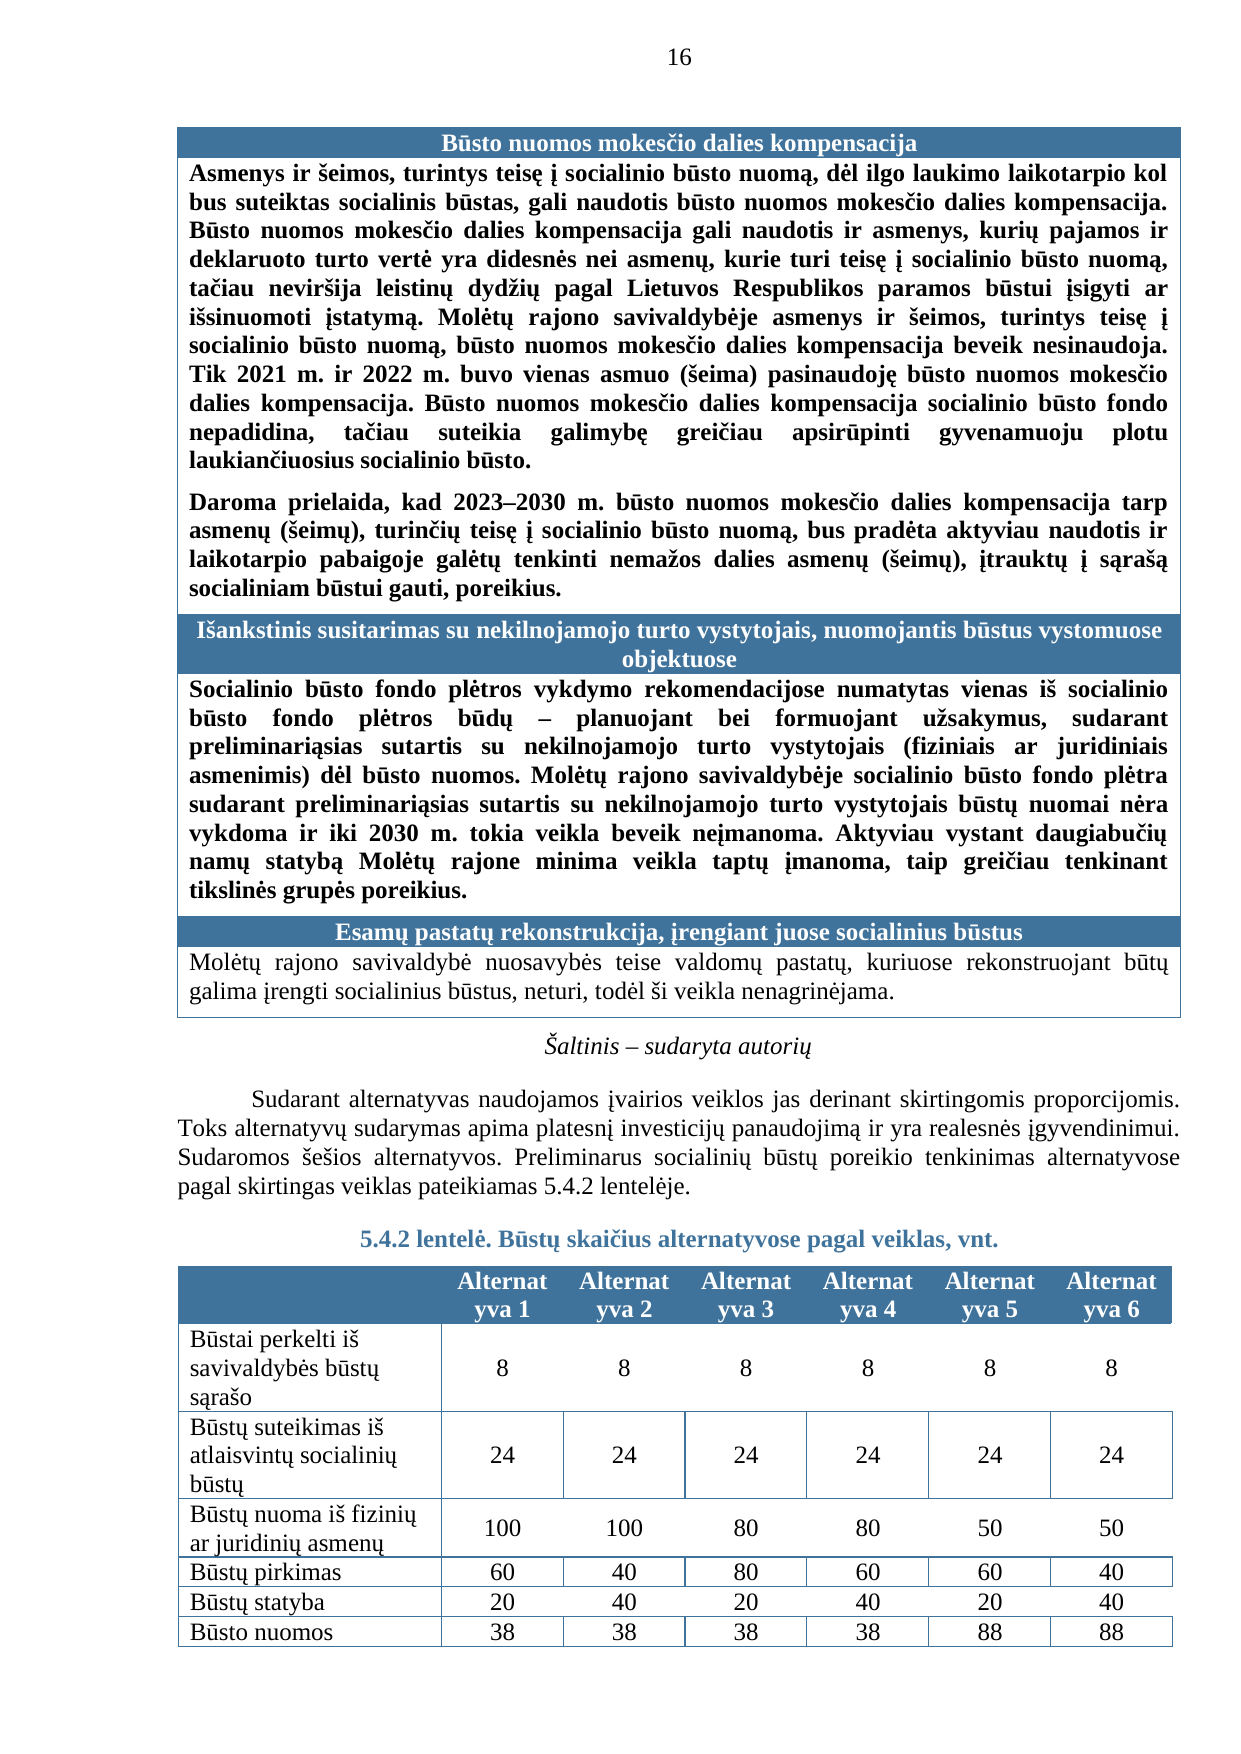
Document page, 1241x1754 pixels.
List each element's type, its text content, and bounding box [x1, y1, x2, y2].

table_cell 8 [1051, 1323, 1172, 1411]
table_header Alternatyva 1 [441, 1266, 563, 1323]
table_cell Būstų pirkimas [179, 1558, 441, 1586]
table_cell 80 [686, 1558, 806, 1586]
table_cell 40 [563, 1587, 685, 1616]
table_cell 60 [442, 1558, 563, 1586]
table_header [178, 1266, 441, 1323]
table_cell 50 [1051, 1499, 1172, 1556]
table_cell 38 [807, 1617, 928, 1646]
table_cell 8 [563, 1324, 685, 1411]
table_cell 24 [1051, 1412, 1172, 1498]
table_cell 60 [807, 1558, 928, 1586]
table_cell 60 [929, 1558, 1050, 1586]
table_cell 40 [1051, 1587, 1172, 1616]
table_cell 88 [1051, 1617, 1172, 1646]
table_cell 24 [686, 1412, 806, 1498]
table_cell 8 [929, 1324, 1051, 1411]
table_cell Asmenys ir šeimos, turintys teisę į socialinio būsto nuomą, dėl ilgo laukimo laikotarpio kol bus suteiktas socialinis būstas, gali naudotis būsto nuomos mokesčio dalies kompensacija. Būsto nuomos mokesčio dalies kompensacija gali naudotis ir asmenys, kurių pajamos ir deklaruoto turto vertė yra didesnės nei asmenų, kurie turi teisę į socialinio būsto nuomą, tačiau neviršija leistinų dydžių pagal Lietuvos Respublikos paramos būstui įsigyti ar išsinuomoti įstatymą. Molėtų rajono savivaldybėje asmenys ir šeimos, turintys teisę į socialinio būsto nuomą, būsto nuomos mokesčio dalies kompensacija beveik nesinaudoja. Tik 2021 m. ir 2022 m. buvo vienas asmuo (šeima) pasinaudoję būsto nuomos mokesčio dalies kompensacija. Būsto nuomos mokesčio dalies kompensacija socialinio būsto fondo nepadidina, tačiau suteikia galimybę greičiau apsirūpinti gyvenamuoju plotu laukiančiuosius socialinio būsto. Daroma prielaida, kad 2023–2030 m. būsto nuomos mokesčio dalies kompensacija tarp asmenų (šeimų), turinčių teisę į socialinio būsto nuomą, bus pradėta aktyviau naudotis ir laikotarpio pabaigoje galėtų tenkinti nemažos dalies asmenų (šeimų), įtrauktų į sąrašą socialiniam būstui gauti, poreikius. [178, 158, 1180, 614]
table_cell 100 [442, 1499, 563, 1556]
table_cell 100 [563, 1499, 685, 1556]
table_cell Socialinio būsto fondo plėtros vykdymo rekomendacijose numatytas vienas iš socialinio būsto fondo plėtros būdų – planuojant bei formuojant užsakymus, sudarant preliminariąsias sutartis su nekilnojamojo turto vystytojais (fiziniais ar juridiniais asmenimis) dėl būsto nuomos. Molėtų rajono savivaldybėje socialinio būsto fondo plėtra sudarant preliminariąsias sutartis su nekilnojamojo turto vystytojais būstų nuomai nėra vykdoma ir iki 2030 m. tokia veikla beveik neįmanoma. Aktyviau vystant daugiabučių namų statybą Molėtų rajone minima veikla taptų įmanoma, taip greičiau tenkinant tikslinės grupės poreikius. [178, 674, 1180, 916]
table_cell Būstų statyba [179, 1587, 441, 1616]
table_cell 24 [442, 1412, 563, 1498]
table_header Alternatyva 2 [563, 1266, 685, 1323]
table_cell Būstų nuoma iš fizinių ar juridinių asmenų [179, 1499, 441, 1556]
table_cell 8 [442, 1324, 563, 1411]
table_cell 40 [564, 1558, 684, 1586]
table_cell 20 [442, 1587, 563, 1616]
table_cell 38 [442, 1617, 563, 1646]
table_cell 20 [685, 1587, 807, 1616]
table_cell Išankstinis susitarimas su nekilnojamojo turto vystytojais, nuomojantis būstus vystomuose objektuose [178, 615, 1180, 673]
table_cell Būstai perkelti iš savivaldybės būstų sąrašo [179, 1324, 441, 1411]
table_cell 8 [807, 1324, 929, 1411]
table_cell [179, 1617, 441, 1646]
table_header Alternatyva 4 [807, 1266, 929, 1323]
table_cell 40 [807, 1587, 929, 1616]
table_cell 50 [929, 1499, 1051, 1556]
table_cell Būstų suteikimas iš atlaisvintų socialinių būstų [179, 1412, 441, 1498]
table_cell 8 [685, 1324, 807, 1411]
table_cell 38 [564, 1617, 684, 1646]
table_cell 38 [686, 1617, 806, 1646]
table_cell Esamų pastatų rekonstrukcija, įrengiant juose socialinius būstus [178, 918, 1180, 946]
table_header Alternatyva 3 [685, 1266, 807, 1323]
table_cell 24 [929, 1412, 1050, 1498]
table_cell 88 [929, 1617, 1050, 1646]
table_cell 40 [1051, 1558, 1172, 1586]
table_cell Molėtų rajono savivaldybė nuosavybės teise valdomų pastatų, kuriuose rekonstruojant būtų galima įrengti socialinius būstus, neturi, todėl ši veikla nenagrinėjama. [178, 947, 1180, 1017]
table_cell 80 [685, 1499, 807, 1556]
text Šaltinis – sudaryta autorių [177, 1031, 1181, 1059]
table_cell 20 [929, 1587, 1051, 1616]
text Sudarant alternatyvas naudojamos įvairios veiklos jas derinant skirtingomis proporcijomis. Toks alternatyvų sudarymas apima platesnį investicijų panaudojimą ir yra realesnės įgyvendinimui. Sudaromos šešios alternatyvos. Preliminarus socialinių būstų poreikio tenkinimas alternatyvose pagal skirtingas veiklas pateikiamas 5.4.2 lentelėje. [177, 1084, 1181, 1199]
table_header Alternatyva 6 [1051, 1266, 1172, 1323]
table_cell 24 [807, 1412, 928, 1498]
table_cell Būsto nuomos mokesčio dalies kompensacija [178, 128, 1180, 157]
table_header Alternatyva 5 [929, 1266, 1051, 1323]
table_cell 24 [564, 1412, 684, 1498]
table_cell 80 [807, 1499, 929, 1556]
text 5.4.2 lentelė. Būstų skaičius alternatyvose pagal veiklas, vnt. [177, 1224, 1181, 1253]
